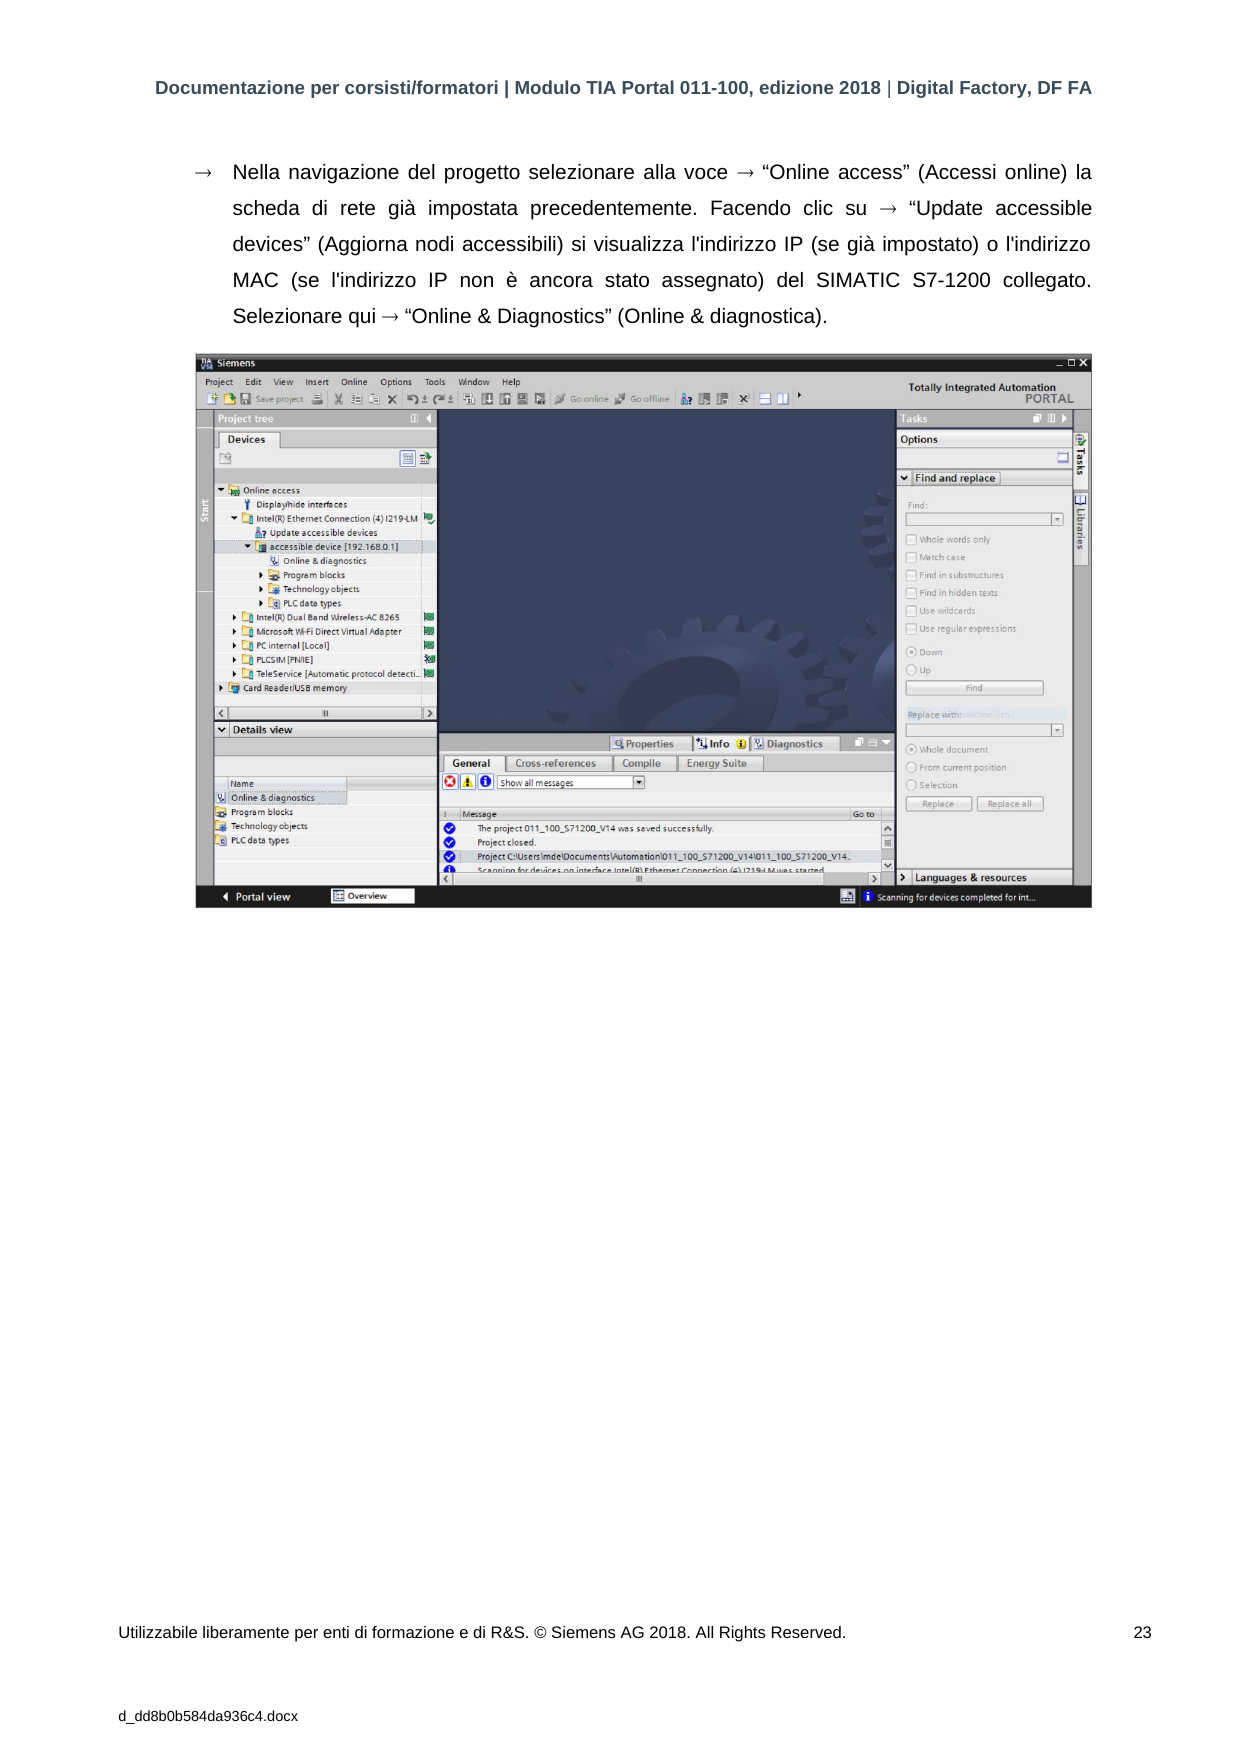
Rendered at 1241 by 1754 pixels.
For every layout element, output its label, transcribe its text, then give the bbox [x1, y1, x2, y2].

text Nella navigazione del progetto selezionare alla voce “Online access” (Accessi online) la scheda di rete già impostata precedentemente. Facendo clic su “Update accessible devices” (Aggiorna nodi accessibili) si visualizza l'indirizzo IP (se già impostato) o l'indirizzo MAC (se l'indirizzo IP non è ancora stato assegnato) del SIMATIC S7-1200 collegato. Selezionare qui “Online & Diagnostics” (Online & diagnostica). [195, 160, 1092, 328]
picture [194, 352, 1093, 909]
